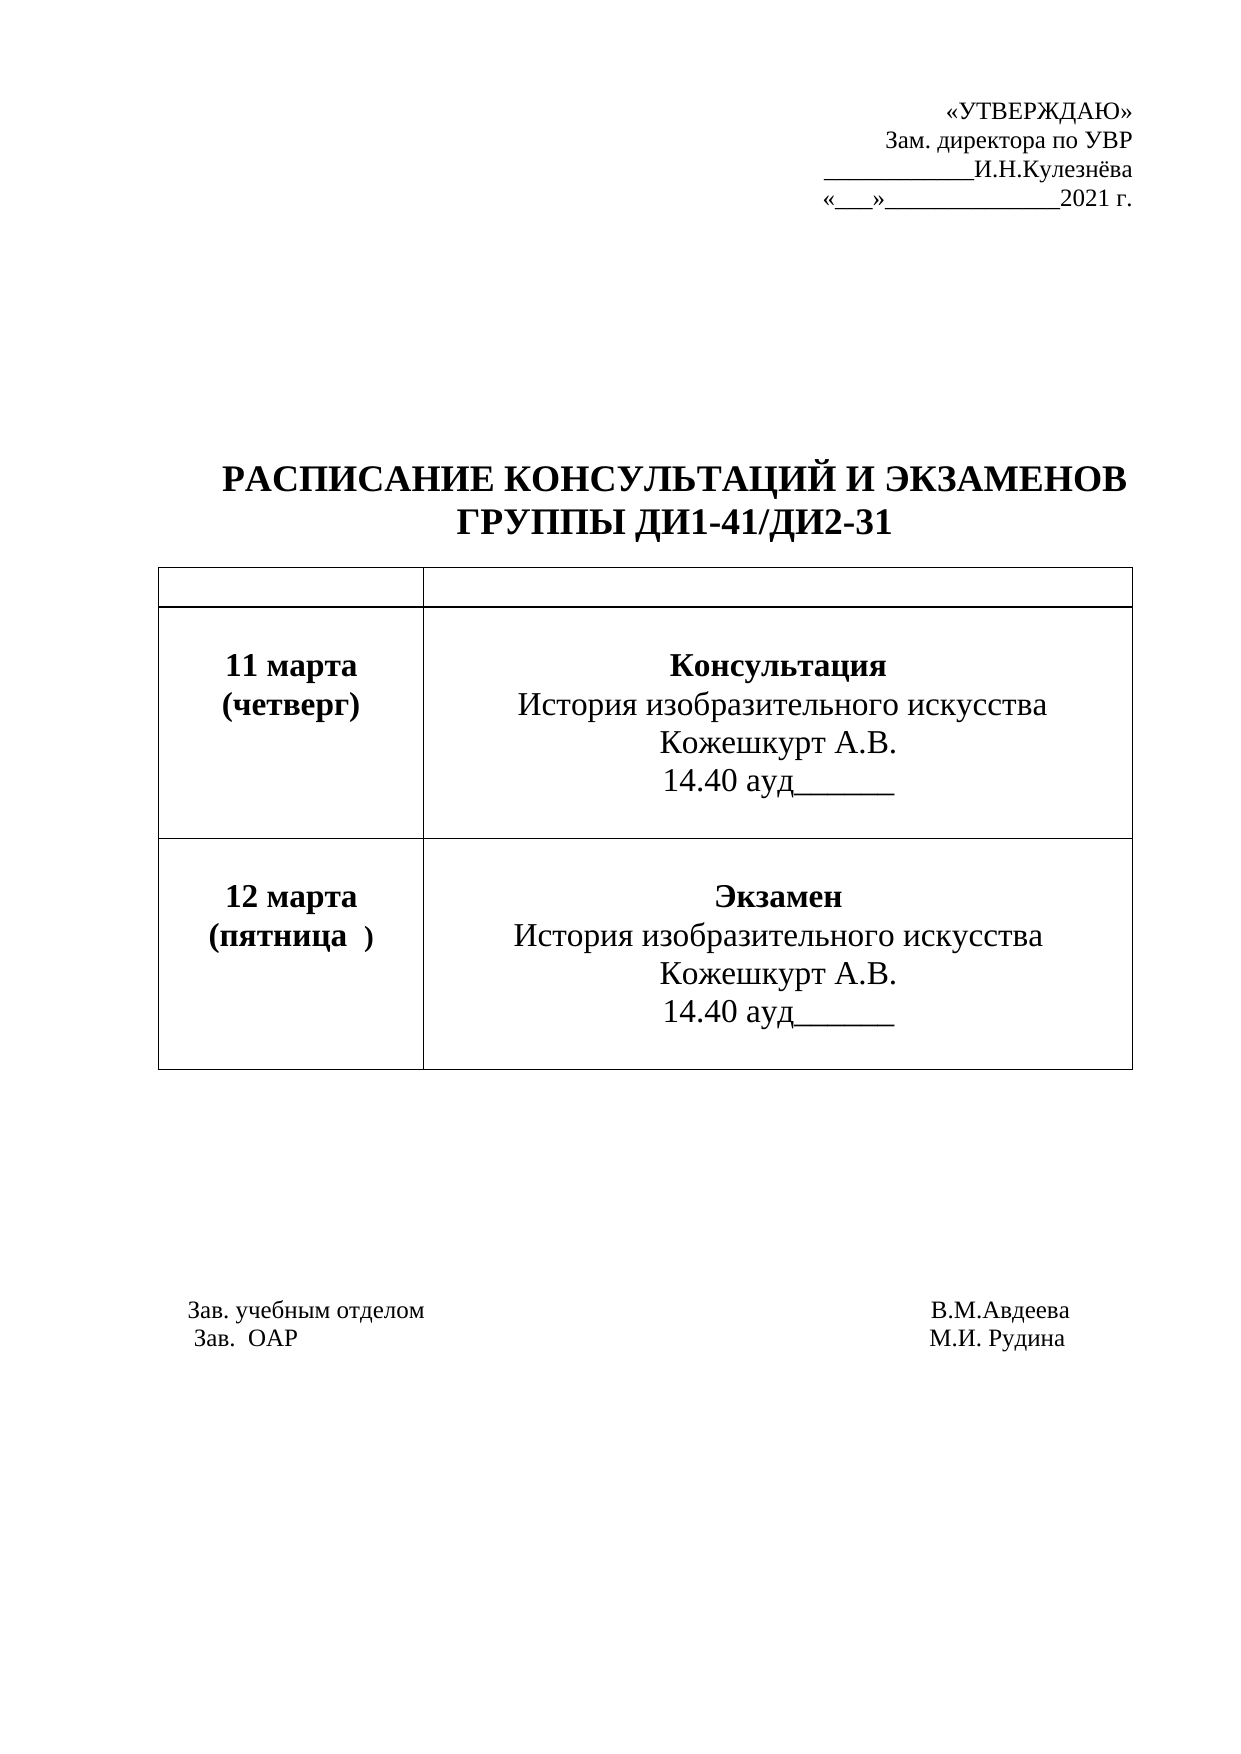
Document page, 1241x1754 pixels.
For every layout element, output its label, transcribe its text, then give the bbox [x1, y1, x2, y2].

text «УТВЕРЖДАЮ» [217, 96, 1132, 125]
text Зав. ОАР М.И. Рудина [187, 1323, 1137, 1352]
subtitle ГРУППЫ ДИ1-41/ДИ2-31 [217, 500, 1132, 543]
text РАСПИСАНИЕ КОНСУЛЬТАЦИЙ И ЭКЗАМЕНОВ [217, 457, 1132, 500]
text ____________И.Н.Кулезнёва [217, 154, 1132, 183]
table_cell Консультация История изобразительного искусства Кожешкурт А.В. 14.40 ауд______ [424, 608, 1132, 837]
table_cell Экзамен История изобразительного искусства Кожешкурт А.В. 14.40 ауд______ [424, 839, 1132, 1068]
text «___»______________2021 г. [217, 183, 1132, 211]
table_header [424, 568, 1132, 606]
text Зам. директора по УВР [217, 125, 1132, 154]
table_cell 12 марта (пятница ) [159, 839, 423, 1068]
text Зав. учебным отделом В.М.Авдеева [187, 1295, 1137, 1323]
table_header [159, 568, 423, 606]
table_cell 11 марта (четверг) [159, 608, 423, 837]
